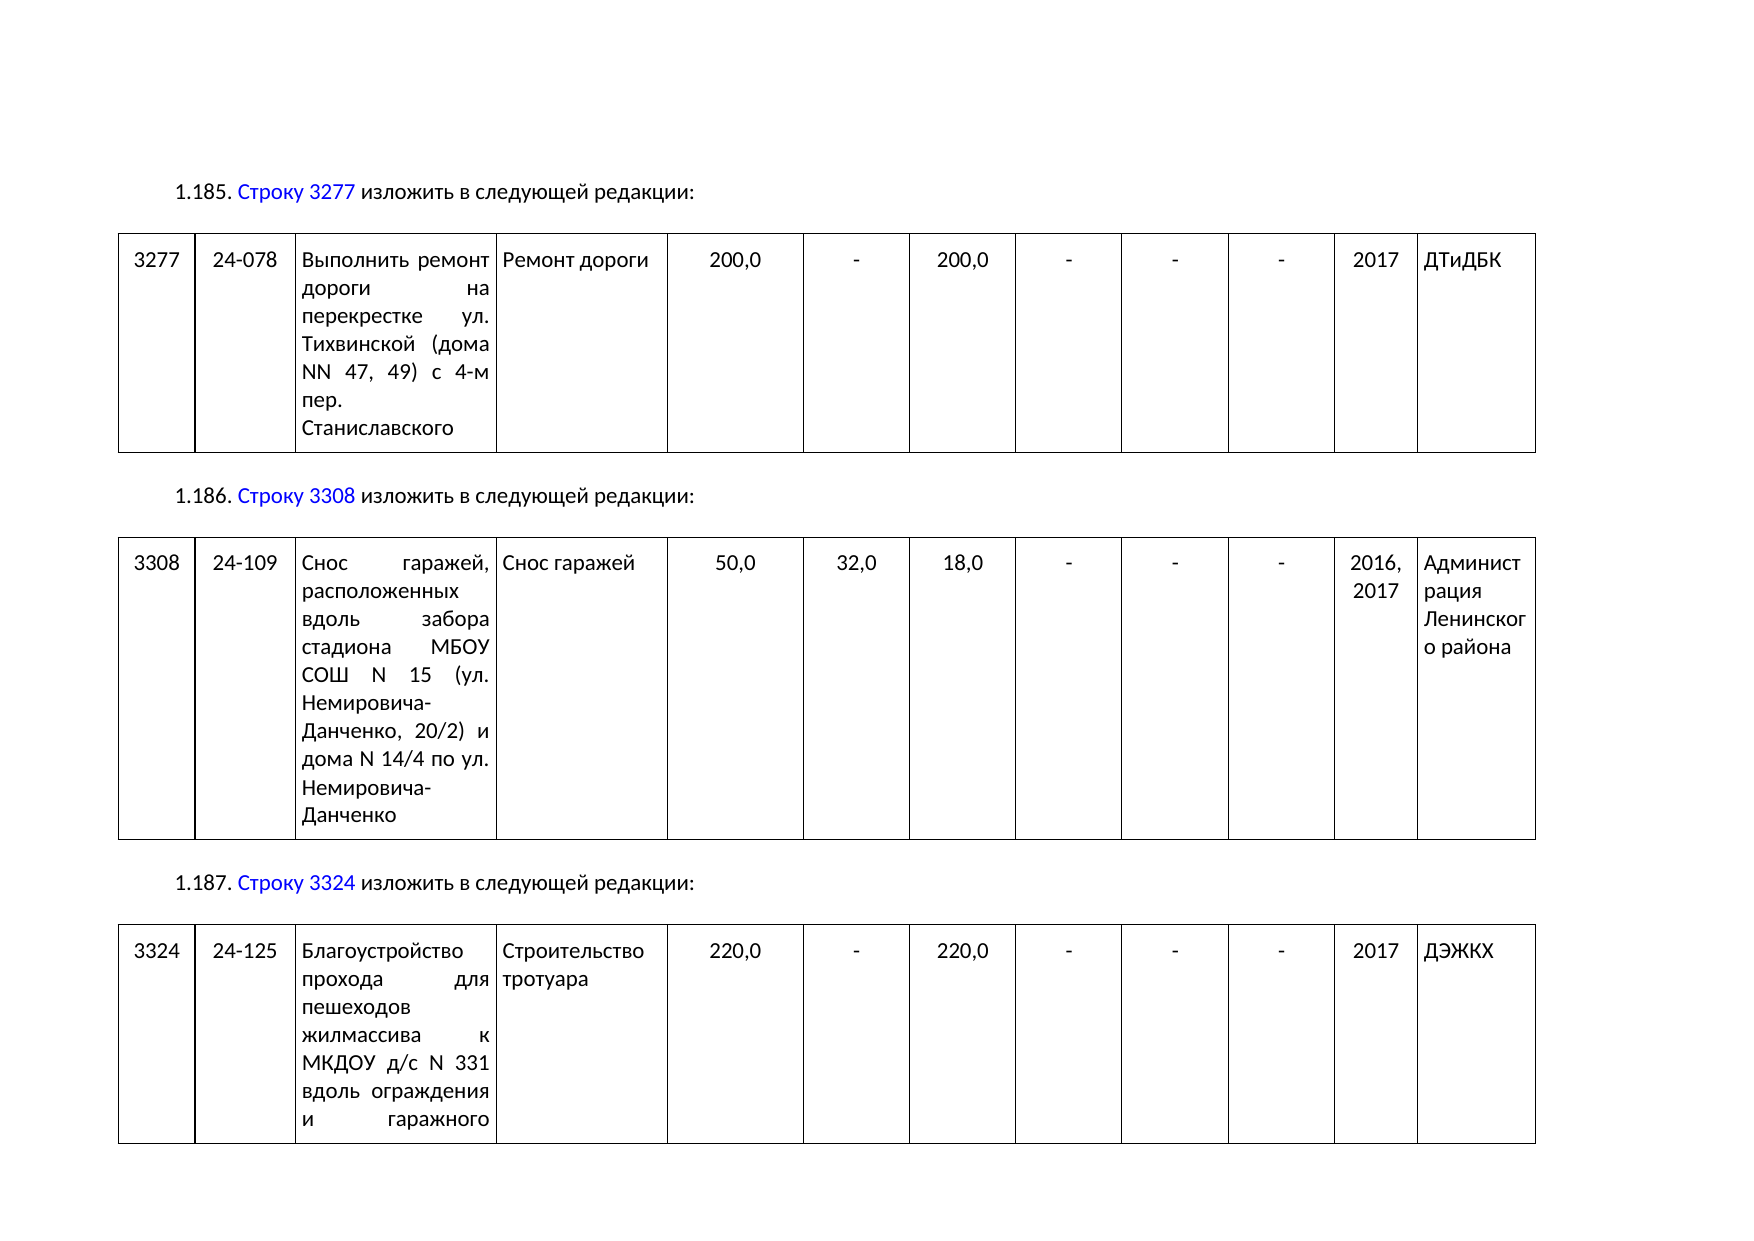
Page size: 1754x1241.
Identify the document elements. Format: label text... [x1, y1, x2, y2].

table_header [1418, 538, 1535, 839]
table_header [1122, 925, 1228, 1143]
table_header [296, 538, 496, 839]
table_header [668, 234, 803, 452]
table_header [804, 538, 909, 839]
text 1.186. Строку 3308 изложить в следующей редакции: [118, 481, 1636, 509]
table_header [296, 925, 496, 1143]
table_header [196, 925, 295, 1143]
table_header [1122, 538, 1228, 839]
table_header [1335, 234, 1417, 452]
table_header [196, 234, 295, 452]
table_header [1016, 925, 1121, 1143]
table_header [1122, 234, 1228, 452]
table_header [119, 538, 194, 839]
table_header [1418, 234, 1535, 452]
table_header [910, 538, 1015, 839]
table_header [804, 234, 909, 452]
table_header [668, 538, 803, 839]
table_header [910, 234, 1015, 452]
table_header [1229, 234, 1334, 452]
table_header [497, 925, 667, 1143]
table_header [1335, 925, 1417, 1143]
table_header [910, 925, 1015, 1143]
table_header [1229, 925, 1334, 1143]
text 1.187. Строку 3324 изложить в следующей редакции: [118, 868, 1636, 896]
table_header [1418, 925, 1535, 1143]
text 1.185. Строку 3277 изложить в следующей редакции: [118, 177, 1636, 205]
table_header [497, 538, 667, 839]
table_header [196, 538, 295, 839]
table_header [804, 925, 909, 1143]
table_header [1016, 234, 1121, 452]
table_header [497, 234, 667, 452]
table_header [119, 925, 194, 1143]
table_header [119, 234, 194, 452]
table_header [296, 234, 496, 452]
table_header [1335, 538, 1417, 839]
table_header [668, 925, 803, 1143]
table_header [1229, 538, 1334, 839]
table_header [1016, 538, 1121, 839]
